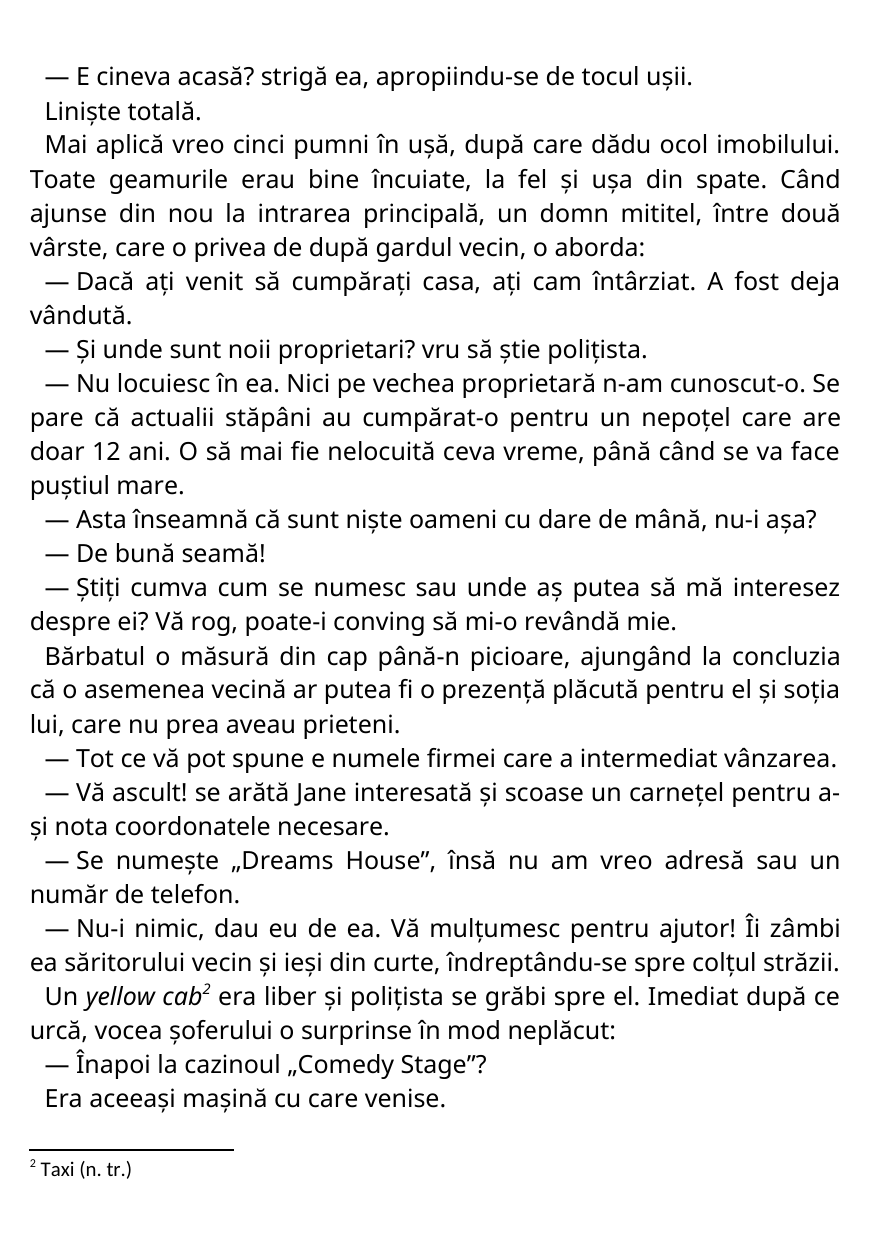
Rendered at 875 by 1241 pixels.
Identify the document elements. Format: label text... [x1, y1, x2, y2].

text — De bună seamă! [29, 536, 842, 570]
text — Nu-i nimic, dau eu de ea. Vă mulţumesc pentru ajutor! Îi zâmbi ea săritorului vecin şi ieşi din curte, îndreptându-se spre colţul străzii. [29, 911, 842, 979]
text — Înapoi la cazinoul „Comedy Stage”? [29, 1047, 842, 1081]
text — Dacă aţi venit să cumpăraţi casa, aţi cam întârziat. A fost deja vândută. [29, 263, 842, 332]
text — Şi unde sunt noii proprietari? vru să ştie poliţista. [29, 332, 842, 366]
text Bărbatul o măsură din cap până-n picioare, ajungând la concluzia că o asemenea vecină ar putea fi o prezenţă plăcută pentru el şi soţia lui, care nu prea aveau prieteni. [29, 638, 842, 740]
text Mai aplică vreo cinci pumni în uşă, după care dădu ocol imobilului. Toate geamurile erau bine încuiate, la fel şi uşa din spate. Când ajunse din nou la intrarea principală, un domn mititel, între două vârste, care o privea de după gardul vecin, o aborda: [29, 127, 842, 263]
text Un yellow cab era liber şi poliţista se grăbi spre el. Imediat după ce urcă, vocea şoferului o surprinse în mod neplăcut: [29, 979, 842, 1047]
text Linişte totală. [29, 93, 842, 127]
text — Asta înseamnă că sunt nişte oameni cu dare de mână, nu-i aşa? [29, 502, 842, 536]
text — Vă ascult! se arătă Jane interesată şi scoase un carneţel pentru a-şi nota coordonatele necesare. [29, 774, 842, 842]
text — E cineva acasă? strigă ea, apropiindu-se de tocul uşii. [29, 59, 842, 93]
text — Se numeşte „Dreams House”, însă nu am vreo adresă sau un număr de telefon. [29, 842, 842, 911]
text — Ştiţi cumva cum se numesc sau unde aş putea să mă interesez despre ei? Vă rog, poate-i conving să mi-o revândă mie. [29, 570, 842, 638]
text Era aceeaşi maşină cu care venise. [29, 1081, 842, 1115]
text — Tot ce vă pot spune e numele firmei care a intermediat vânzarea. [29, 740, 842, 774]
text — Nu locuiesc în ea. Nici pe vechea proprietară n-am cunoscut-o. Se pare că actualii stăpâni au cumpărat-o pentru un nepoţel care are doar 12 ani. O să mai fie nelocuită ceva vreme, până când se va face puştiul mare. [29, 366, 842, 502]
